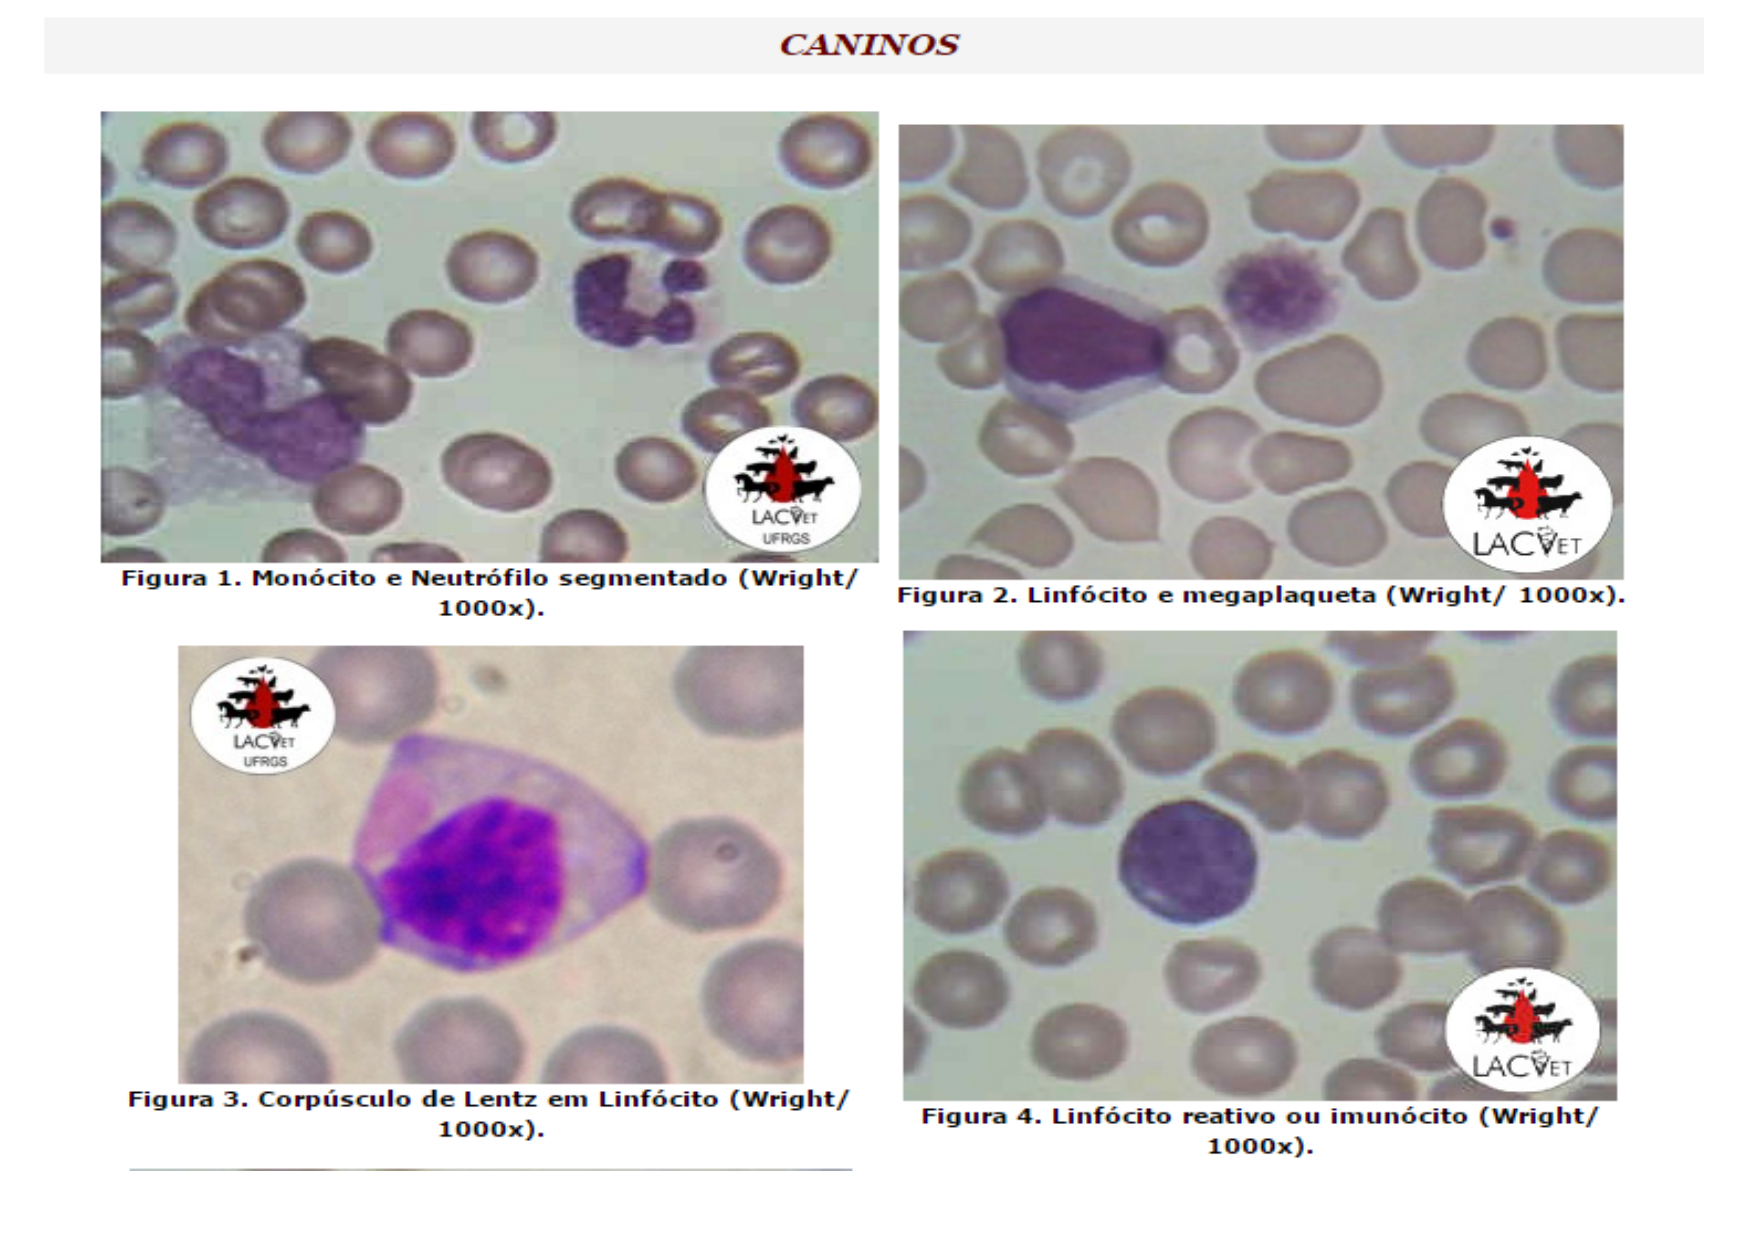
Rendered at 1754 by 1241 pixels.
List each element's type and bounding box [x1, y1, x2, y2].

picture [44, 14, 1704, 1171]
